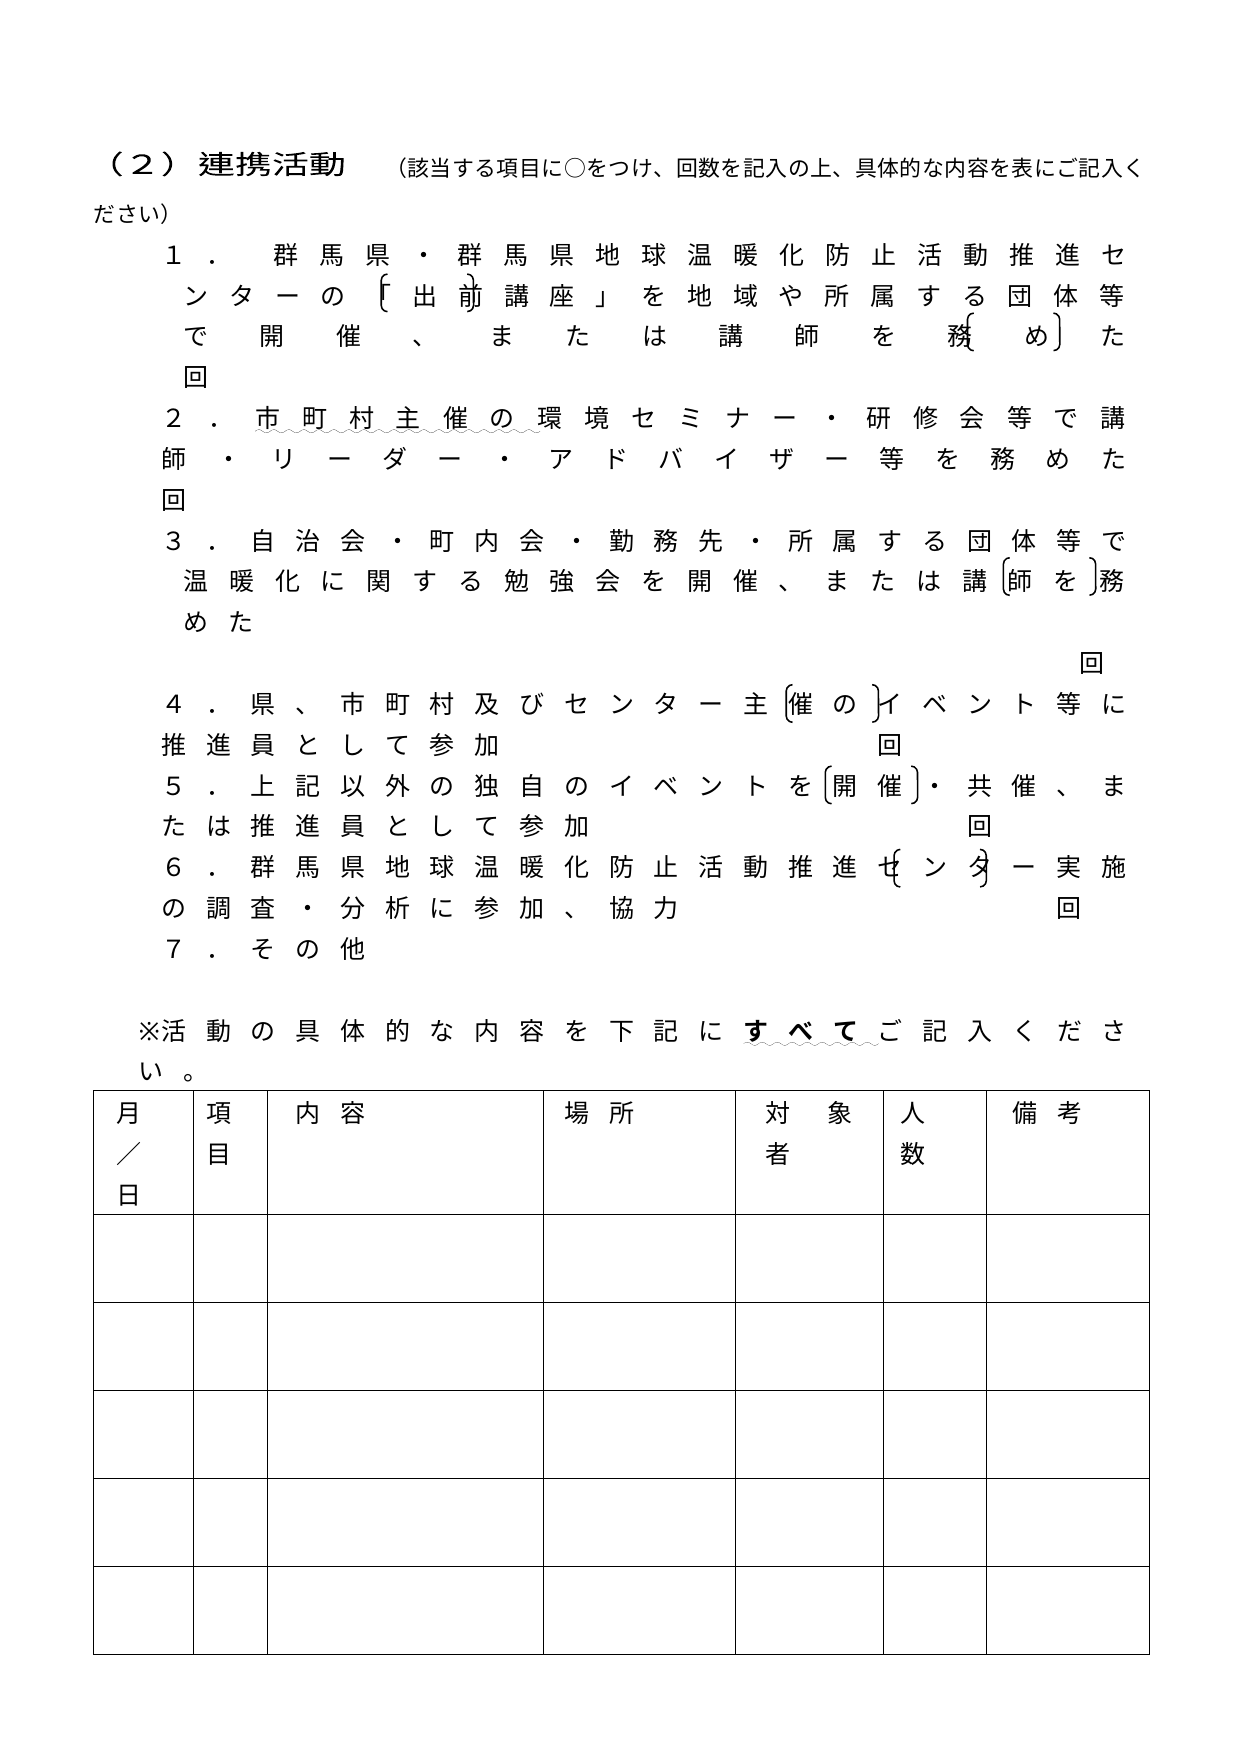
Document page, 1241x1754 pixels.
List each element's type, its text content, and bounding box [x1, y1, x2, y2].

table_cell [884, 1567, 986, 1653]
table_cell [987, 1215, 1149, 1302]
table_header 月／日 [94, 1091, 193, 1214]
table_cell [268, 1567, 543, 1653]
table_cell [884, 1303, 986, 1390]
table_cell [194, 1479, 267, 1566]
table_cell [544, 1479, 735, 1566]
table_cell [268, 1303, 543, 1390]
table_header 対象者 [736, 1091, 883, 1214]
table_cell [94, 1303, 193, 1390]
text （該当する項目に○をつけ、回数を記入の上、具体的な内容を表にご記入ください） [94, 151, 1146, 233]
table_cell [268, 1479, 543, 1566]
table_header 備考 [987, 1091, 1149, 1214]
table_cell [94, 1567, 193, 1653]
table_cell [268, 1215, 543, 1302]
table_cell [884, 1215, 986, 1302]
text ４．県、市町村及びセンター主催のイベント等に推進員として参加 回 [139, 682, 1146, 764]
table_cell [544, 1303, 735, 1390]
table_cell [94, 1391, 193, 1478]
table_cell [884, 1479, 986, 1566]
table_cell [987, 1567, 1149, 1653]
table_header 場所 [544, 1091, 735, 1214]
table_cell [94, 1479, 193, 1566]
table_cell [194, 1567, 267, 1653]
table_cell [268, 1391, 543, 1478]
text ※活動の具体的な内容を下記にすべてご記入ください。 [116, 1009, 1146, 1090]
table_cell [987, 1303, 1149, 1390]
table_cell [736, 1215, 883, 1302]
table_cell [194, 1303, 267, 1390]
table_cell [736, 1303, 883, 1390]
table_header 人数 [884, 1091, 986, 1214]
table_cell [736, 1391, 883, 1478]
table_cell [736, 1479, 883, 1566]
table_cell [94, 1215, 193, 1302]
text ６．群馬県地球温暖化防止活動推進センター実施の調査・分析に参加、協力 回 [139, 845, 1146, 927]
table_cell [987, 1391, 1149, 1478]
text ５．上記以外の独自のイベントを開催・共催、または推進員として参加 回 [139, 764, 1146, 845]
table_cell [544, 1215, 735, 1302]
table_header 項目 [194, 1091, 267, 1214]
table_cell [884, 1391, 986, 1478]
list 群馬県・群馬県地球温暖化防止活動推進センターの「出前講座」を地域や所属する団体等で開催、または講師を務めた 回 [139, 233, 1146, 396]
text ７．その他 [139, 927, 1146, 968]
table_cell [194, 1215, 267, 1302]
text ３．自治会・町内会・勤務先・所属する団体等で温暖化に関する勉強会を開催、または講師を務めた [139, 519, 1146, 641]
text ２．市町村主催の環境セミナー・研修会等で講師・リーダー・アドバイザー等を務めた 回 [139, 396, 1146, 519]
table_cell [987, 1479, 1149, 1566]
table_cell [544, 1567, 735, 1653]
table_cell [544, 1391, 735, 1478]
text 回 [139, 641, 1124, 682]
table_cell [736, 1567, 883, 1653]
table_header 内容 [268, 1091, 543, 1214]
table_cell [194, 1391, 267, 1478]
